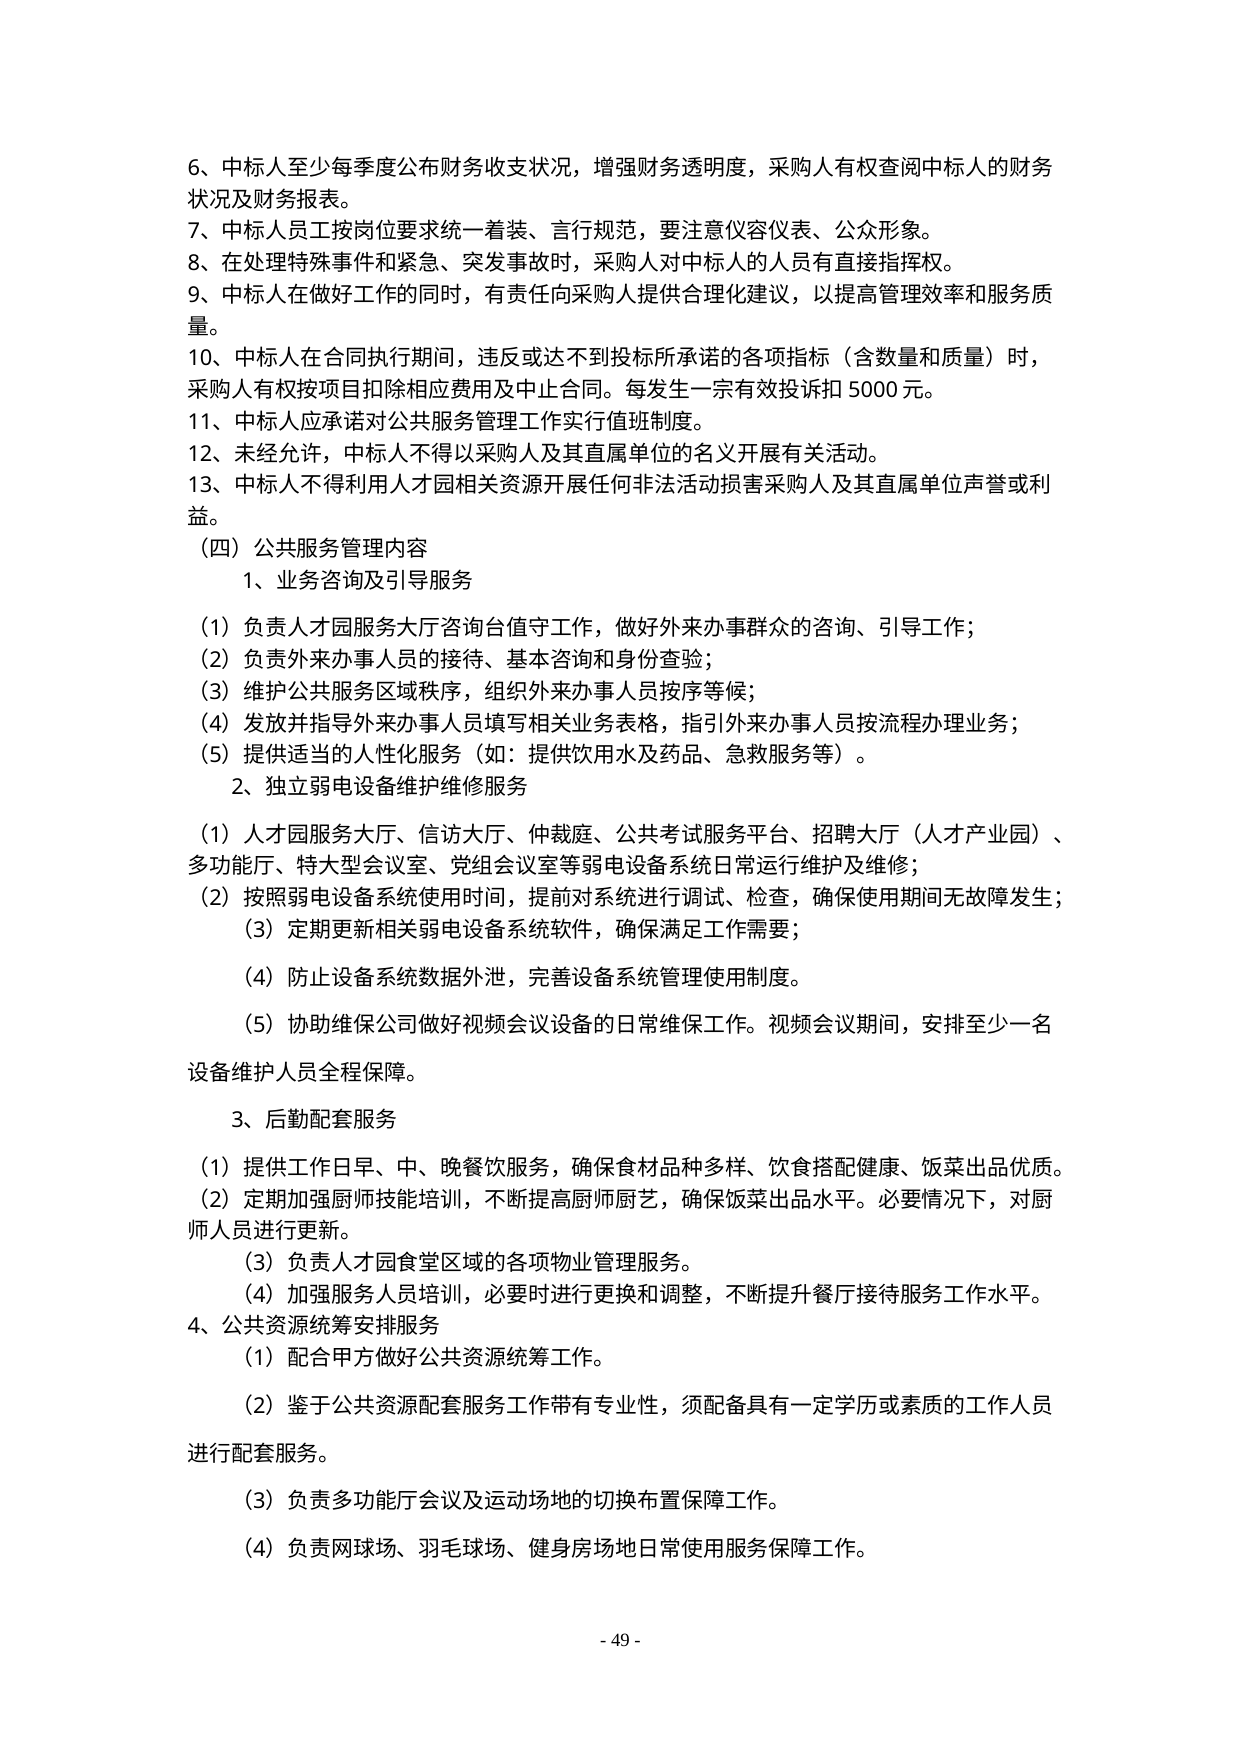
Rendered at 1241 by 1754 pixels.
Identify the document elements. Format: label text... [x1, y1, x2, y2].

text （4）防止设备系统数据外泄，完善设备系统管理使用制度。 [187, 959, 1053, 991]
text （1）负责人才园服务大厅咨询台值守工作，做好外来办事群众的咨询、引导工作； [187, 610, 1053, 642]
text 6、中标人至少每季度公布财务收支状况，增强财务透明度，采购人有权查阅中标人的财务状况及财务报表。 [187, 150, 1053, 213]
text （2）鉴于公共资源配套服务工作带有专业性，须配备具有一定学历或素质的工作人员进行配套服务。 [187, 1388, 1053, 1467]
text 13、中标人不得利用人才园相关资源开展任何非法活动损害采购人及其直属单位声誉或利益。 [187, 467, 1053, 531]
text （5）协助维保公司做好视频会议设备的日常维保工作。视频会议期间，安排至少一名设备维护人员全程保障。 [187, 1007, 1053, 1086]
text （1）配合甲方做好公共资源统筹工作。 [187, 1340, 1053, 1372]
text （2）按照弱电设备系统使用时间，提前对系统进行调试、检查，确保使用期间无故障发生； [187, 880, 1053, 912]
text （1）人才园服务大厅、信访大厅、仲裁庭、公共考试服务平台、招聘大厅（人才产业园）、多功能厅、特大型会议室、党组会议室等弱电设备系统日常运行维护及维修； [187, 817, 1053, 880]
text （3）定期更新相关弱电设备系统软件，确保满足工作需要； [187, 912, 1053, 944]
text 11、中标人应承诺对公共服务管理工作实行值班制度。 [187, 404, 1053, 436]
text 10、中标人在合同执行期间，违反或达不到投标所承诺的各项指标（含数量和质量）时，采购人有权按项目扣除相应费用及中止合同。每发生一宗有效投诉扣5000元。 [187, 340, 1053, 404]
text 9、中标人在做好工作的同时，有责任向采购人提供合理化建议，以提高管理效率和服务质量。 [187, 277, 1053, 340]
text （3）负责多功能厅会议及运动场地的切换布置保障工作。 [187, 1483, 1053, 1515]
text （2）定期加强厨师技能培训，不断提高厨师厨艺，确保饭菜出品水平。必要情况下，对厨师人员进行更新。 [187, 1182, 1053, 1245]
text （四）公共服务管理内容 [187, 531, 1053, 563]
text （4）负责网球场、羽毛球场、健身房场地日常使用服务保障工作。 [187, 1531, 1053, 1562]
text 3、后勤配套服务 [187, 1102, 1053, 1134]
text 1、业务咨询及引导服务 [187, 563, 1053, 594]
text （4）发放并指导外来办事人员填写相关业务表格，指引外来办事人员按流程办理业务； [187, 706, 1053, 737]
text （1）提供工作日早、中、晚餐饮服务，确保食材品种多样、饮食搭配健康、饭菜出品优质。 [187, 1150, 1053, 1182]
text 12、未经允许，中标人不得以采购人及其直属单位的名义开展有关活动。 [187, 436, 1053, 467]
text （3）维护公共服务区域秩序，组织外来办事人员按序等候； [187, 674, 1053, 706]
text 4、公共资源统筹安排服务 [187, 1308, 1053, 1340]
text （4）加强服务人员培训，必要时进行更换和调整，不断提升餐厅接待服务工作水平。 [187, 1277, 1053, 1308]
text （2）负责外来办事人员的接待、基本咨询和身份查验； [187, 642, 1053, 674]
text 8、在处理特殊事件和紧急、突发事故时，采购人对中标人的人员有直接指挥权。 [187, 245, 1053, 277]
text （5）提供适当的人性化服务（如：提供饮用水及药品、急救服务等）。 [187, 737, 1053, 769]
text 2、独立弱电设备维护维修服务 [187, 769, 1053, 801]
text 7、中标人员工按岗位要求统一着装、言行规范，要注意仪容仪表、公众形象。 [187, 213, 1053, 245]
text （3）负责人才园食堂区域的各项物业管理服务。 [187, 1245, 1053, 1277]
